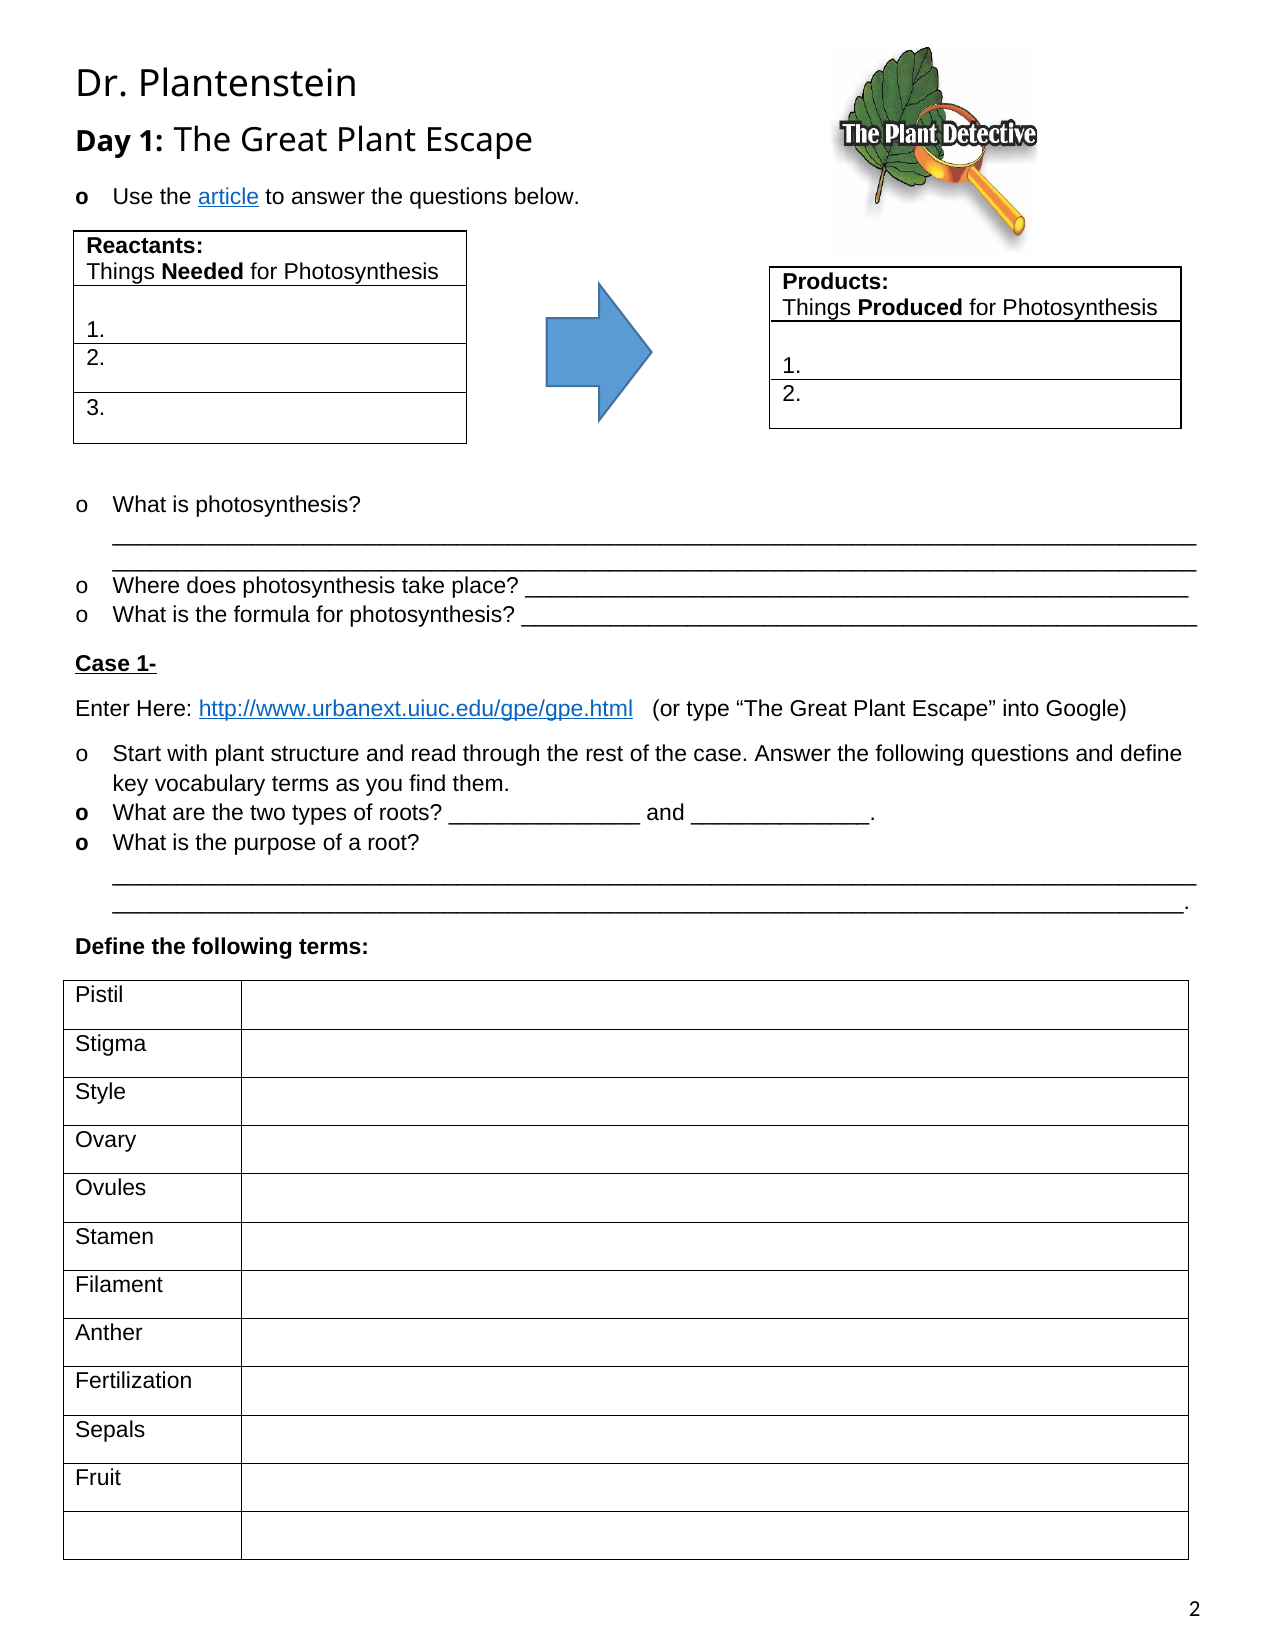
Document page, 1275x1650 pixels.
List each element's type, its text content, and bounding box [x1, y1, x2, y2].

table_cell 2. [770, 380, 1180, 428]
picture [829, 211, 1038, 255]
list What is the formula for photosynthesis? _____________________________________________________ [75, 601, 1200, 629]
list What is photosynthesis? __________________________________________________________________________________________________________________________________________________________________________ [75, 491, 1200, 572]
table_header [242, 981, 1188, 1029]
table_cell Stamen [64, 1223, 241, 1270]
table_cell [242, 1223, 1188, 1270]
table_cell 2. [74, 344, 466, 392]
text Define the following terms: [75, 933, 1200, 959]
table_cell [242, 1319, 1188, 1366]
table_cell 1. [74, 286, 466, 343]
picture [829, 162, 1038, 183]
list What is the purpose of a root? _________________________________________________________________________________________________________________________________________________________________________. [75, 829, 1200, 914]
table_cell 1. [770, 321, 1180, 378]
list Where does photosynthesis take place? ____________________________________________________ [75, 572, 1200, 601]
list Use the article to answer the questions below. [75, 183, 1200, 211]
table_cell [242, 1367, 1188, 1414]
table_cell Ovules [64, 1174, 241, 1222]
table_cell [242, 1512, 1188, 1559]
text Dr. Plantenstein Day 1: The Great Plant Escape [75, 56, 1200, 162]
list Start with plant structure and read through the rest of the case. Answer the following questions and define key vocabulary terms as you find them. [75, 740, 1200, 797]
picture [829, 47, 1038, 56]
table_cell [242, 1174, 1188, 1222]
table_cell Sepals [64, 1416, 241, 1463]
table_header Products: Things Produced for Photosynthesis [770, 268, 1180, 320]
table_cell [242, 1078, 1188, 1125]
text Case 1- [75, 650, 1200, 676]
table_cell [242, 1030, 1188, 1077]
table_header Reactants: Things Needed for Photosynthesis [74, 232, 466, 284]
list What are the two types of roots? _______________ and ______________. [75, 799, 1200, 827]
table_cell Fruit [64, 1464, 241, 1511]
table_cell Ovary [64, 1126, 241, 1173]
table_header Pistil [64, 981, 241, 1029]
table_cell Anther [64, 1319, 241, 1366]
table_cell [242, 1464, 1188, 1511]
table_cell Stigma [64, 1030, 241, 1077]
table_cell [242, 1126, 1188, 1173]
table_cell [242, 1271, 1188, 1318]
table_cell Filament [64, 1271, 241, 1318]
table_cell [64, 1512, 241, 1559]
table_cell Style [64, 1078, 241, 1125]
table_cell [242, 1416, 1188, 1463]
table_cell 3. [74, 393, 466, 442]
text Enter Here: http://www.urbanext.uiuc.edu/gpe/gpe.html (or type “The Great Plant Escape” into Google) [75, 695, 1200, 721]
table_cell Fertilization [64, 1367, 241, 1414]
